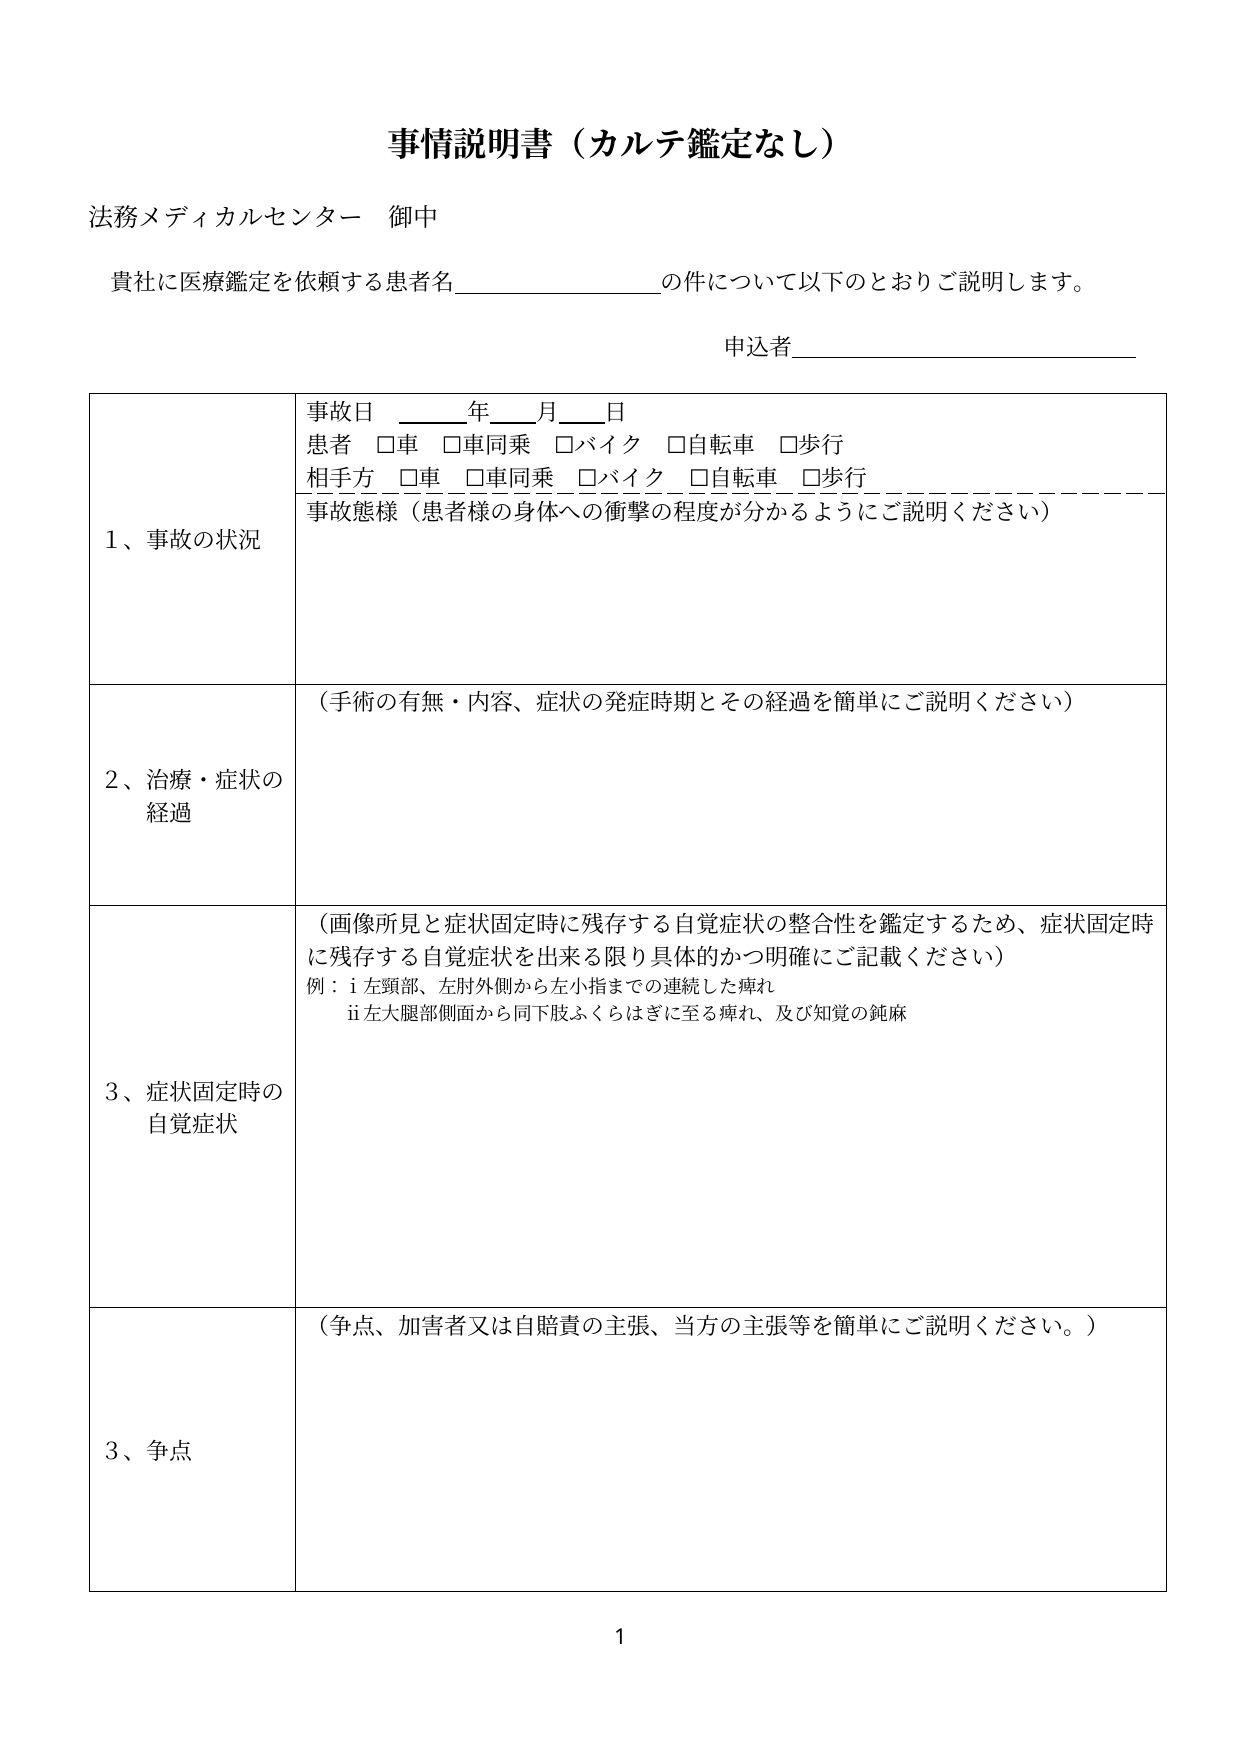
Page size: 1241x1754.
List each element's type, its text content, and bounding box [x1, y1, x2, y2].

table_header 事故日 年 月 日 患者 ☐車 ☐車同乗 ☐バイク ☐自転車 ☐歩行 相手方 ☐車 ☐車同乗 ☐バイク ☐自転車 ☐歩行 [296, 394, 1166, 493]
table_cell ３、症状固定時の自覚症状 [90, 906, 295, 1307]
text 事情説明書（カルテ鑑定なし） [89, 118, 1152, 166]
table_cell ３、争点 [90, 1308, 295, 1591]
text 貴社に医療鑑定を依頼する患者名 の件について以下のとおりご説明します。 [111, 264, 1152, 297]
table_header １、事故の状況 [90, 394, 295, 683]
text 法務メディカルセンター 御中 [89, 197, 1152, 233]
table_cell （争点、加害者又は自賠責の主張、当方の主張等を簡単にご説明ください。） [296, 1308, 1166, 1591]
table_cell 事故態様（患者様の身体への衝撃の程度が分かるようにご説明ください） [296, 493, 1166, 683]
table_cell （手術の有無・内容、症状の発症時期とその経過を簡単にご説明ください） [296, 685, 1166, 905]
text 申込者 [723, 329, 1152, 362]
table_cell ２、治療・症状の 経過 [90, 685, 295, 905]
table_cell （画像所見と症状固定時に残存する自覚症状の整合性を鑑定するため、症状固定時に残存する自覚症状を出来る限り具体的かつ明確にご記載ください） 例：ⅰ左頸部、左肘外側から左小指までの連続した痺れ ⅱ左大腿部側面から同下肢ふくらはぎに至る痺れ、及び知覚の鈍麻 [296, 906, 1166, 1307]
